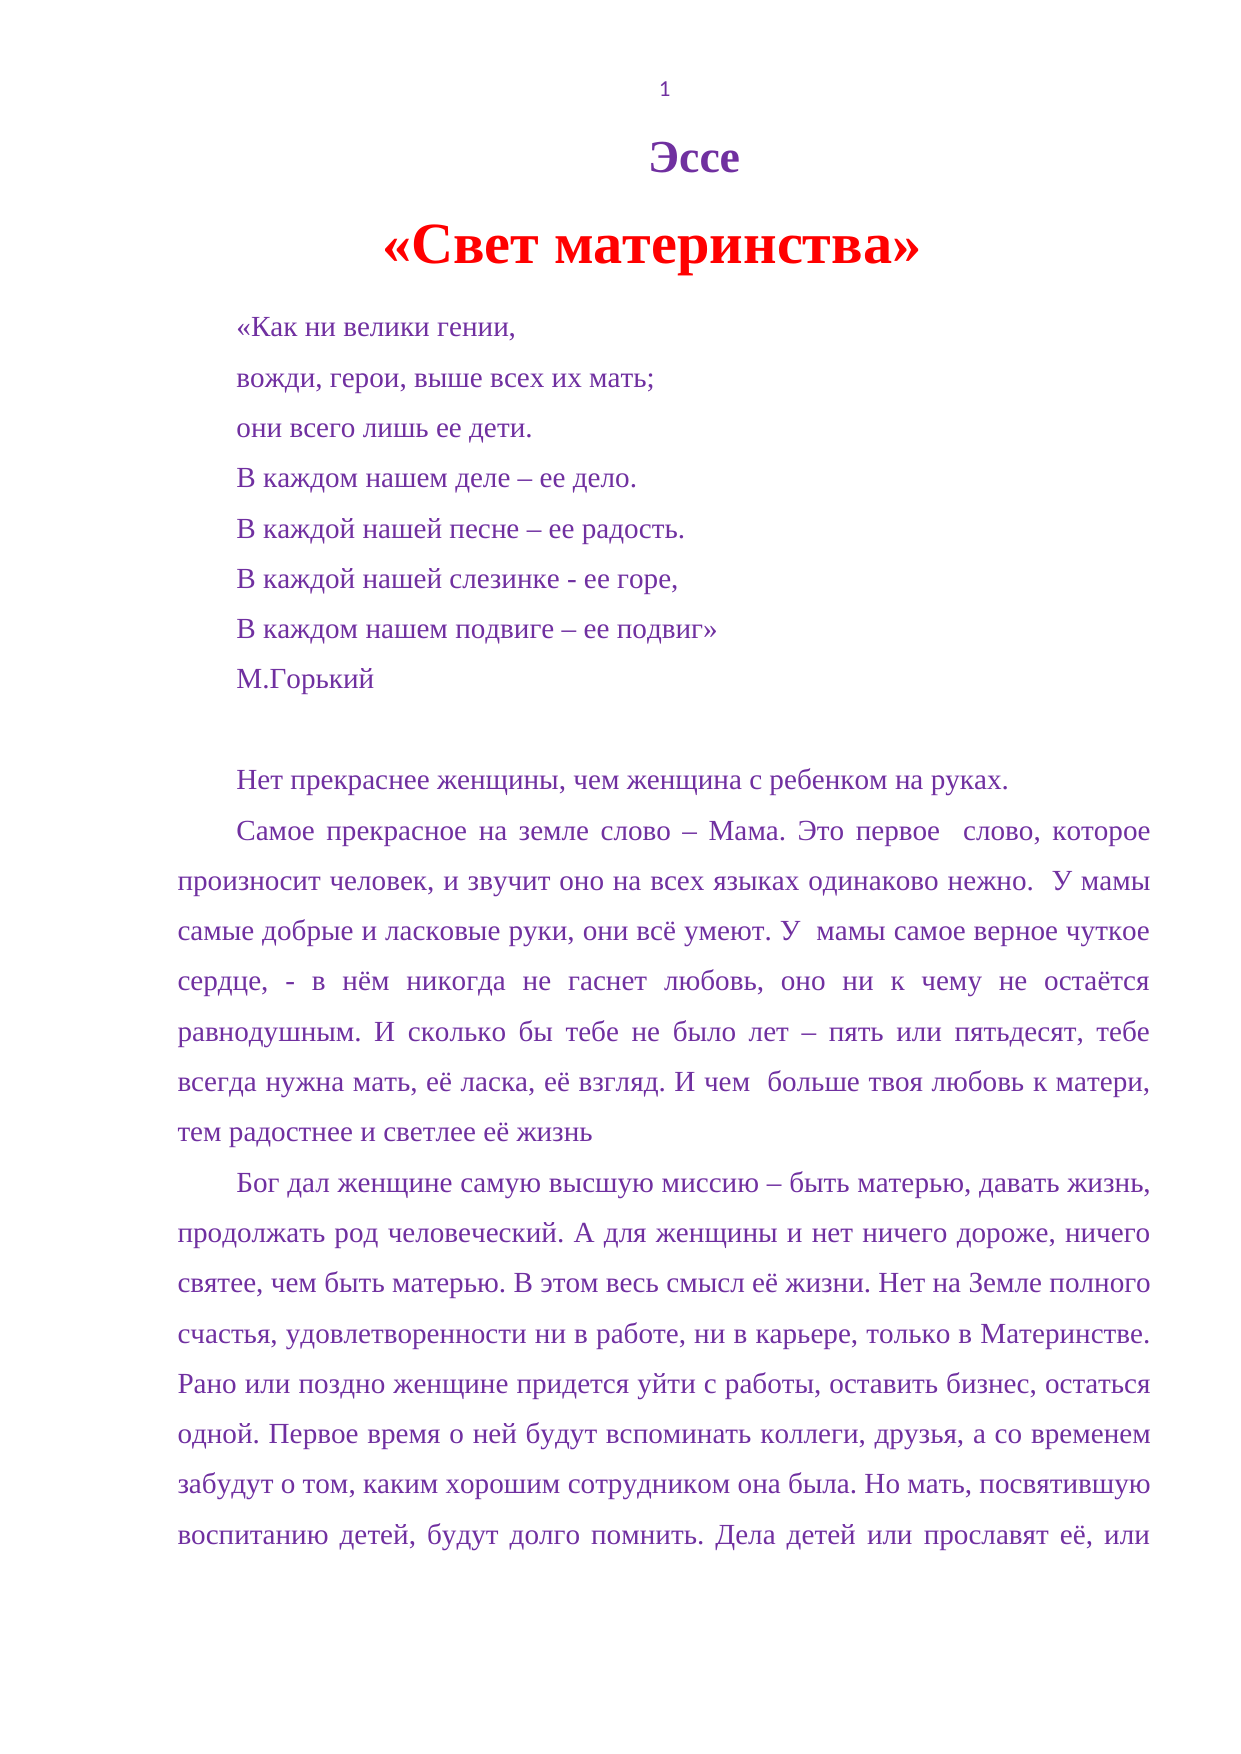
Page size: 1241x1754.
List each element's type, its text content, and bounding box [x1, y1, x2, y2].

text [177, 1165, 1152, 1551]
text Эссе [177, 130, 1152, 182]
text М.Горький [177, 662, 1152, 695]
text Самое прекрасное на земле слово – Мама. Это первое слово, которое произносит человек, и звучит оно на всех языках одинаково нежно. У мамы самые добрые и ласковые руки, они всё умеют. У мамы самое верное чуткое сердце, - в нём никогда не гаснет любовь, оно ни к чему не остаётся равнодушным. И сколько бы тебе не было лет – пять или пятьдесят, тебе всегда нужна мать, её ласка, её взгляд. И чем больше твоя любовь к матери, тем радостнее и светлее её жизнь [177, 813, 1152, 1148]
text вожди, герои, выше всех их мать; [177, 360, 1152, 393]
text Нет прекраснее женщины, чем женщина с ребенком на руках. [177, 762, 1152, 796]
text В каждой нашей песне – ее радость. [177, 511, 1152, 544]
text они всего лишь ее дети. [177, 410, 1152, 444]
text «Как ни велики гении, [177, 309, 1152, 343]
text «Свет материнства» [177, 209, 1152, 276]
text В каждом нашем деле – ее дело. [177, 460, 1152, 494]
text В каждом нашем подвиге – ее подвиг» [177, 611, 1152, 645]
text В каждой нашей слезинке - ее горе, [177, 561, 1152, 594]
